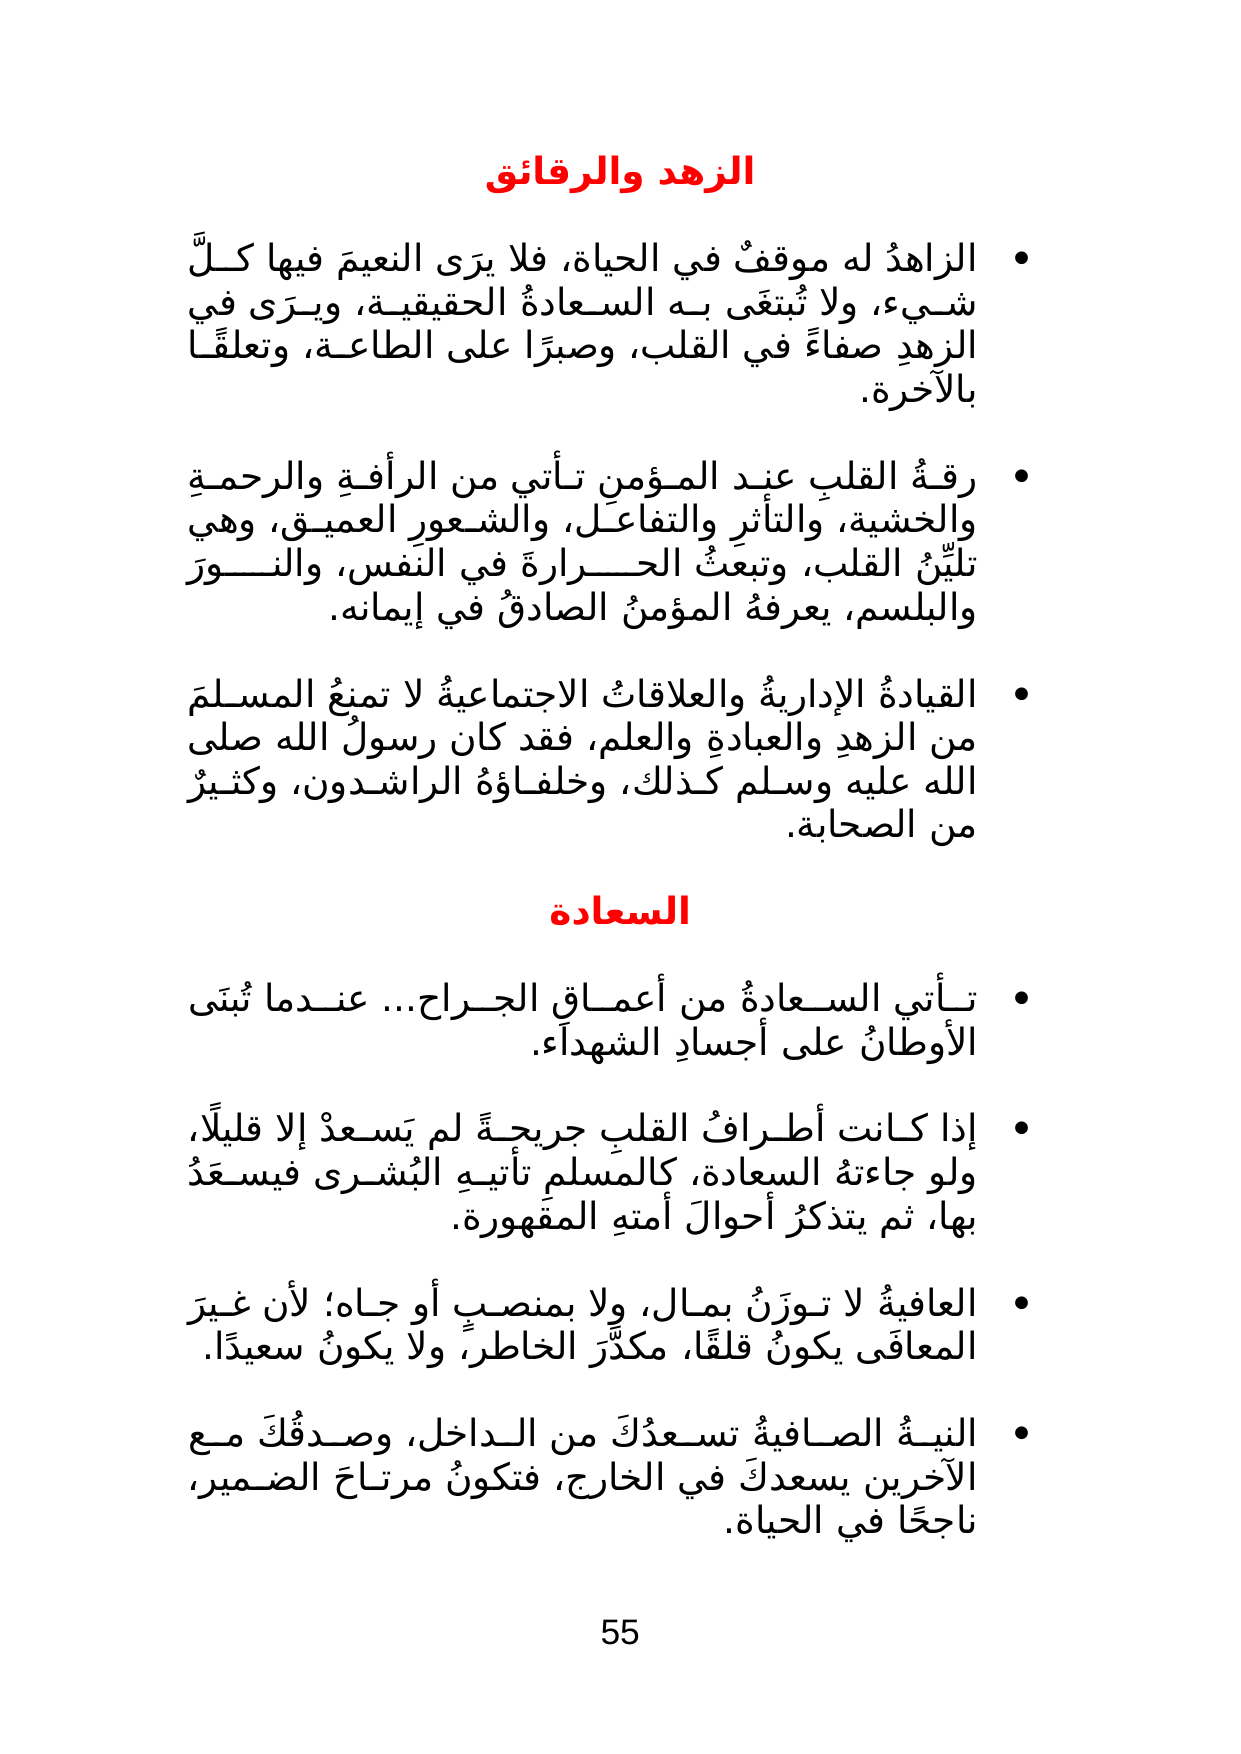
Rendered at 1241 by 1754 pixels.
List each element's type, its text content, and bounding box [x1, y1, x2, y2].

list العافيةُ لا توزَنُ بمال، ولا بمنصبٍ أو جاه؛ لأن غيرَ المعافَى يكونُ قلقًا، مكدَّرَ الخاطر، ولا يكونُ سعيدًا. [187, 1281, 1015, 1368]
list النيةُ الصافيةُ تسعدُكَ من الداخل، وصدقُكَ مع الآخرين يسعدكَ في الخارج، فتكونُ مرتاحَ الضمير، ناجحًا في الحياة. [187, 1412, 1015, 1542]
list تأتي السعادةُ من أعماقِ الجراح... عندما تُبنَى الأوطانُ على أجسادِ الشهداء. [187, 977, 1015, 1064]
text السعادة [187, 890, 1053, 933]
list إذا كانت أطرافُ القلبِ جريحةً لم يَسعدْ إلا قليلًا، ولو جاءتهُ السعادة، كالمسلمِ تأتيهِ البُشرى فيسعَدُ بها، ثم يتذكرُ أحوالَ أمتهِ المقهورة. [187, 1107, 1015, 1238]
list رقةُ القلبِ عند المؤمنِ تأتي من الرأفةِ والرحمةِ والخشية، والتأثرِ والتفاعل، والشعورِ العميق، وهي تليِّنُ القلب، وتبعثُ الحرارةَ في النفس، والنورَ والبلسم، يعرفهُ المؤمنُ الصادقُ في إيمانه. [187, 454, 1015, 629]
text الزهد والرقائق [187, 150, 1053, 194]
list الزاهدُ له موقفٌ في الحياة، فلا يرَى النعيمَ فيها كلَّ شيء، ولا تُبتغَى به السعادةُ الحقيقية، ويرَى في الزهدِ صفاءً في القلب، وصبرًا على الطاعة، وتعلقًا بالآخرة. [187, 237, 1015, 411]
list القيادةُ الإداريةُ والعلاقاتُ الاجتماعيةُ لا تمنعُ المسلمَ من الزهدِ والعبادةِ والعلم، فقد كان رسولُ الله صلى الله عليه وسلم كذلك، وخلفاؤهُ الراشدون، وكثيرٌ من الصحابة. [187, 672, 1015, 847]
